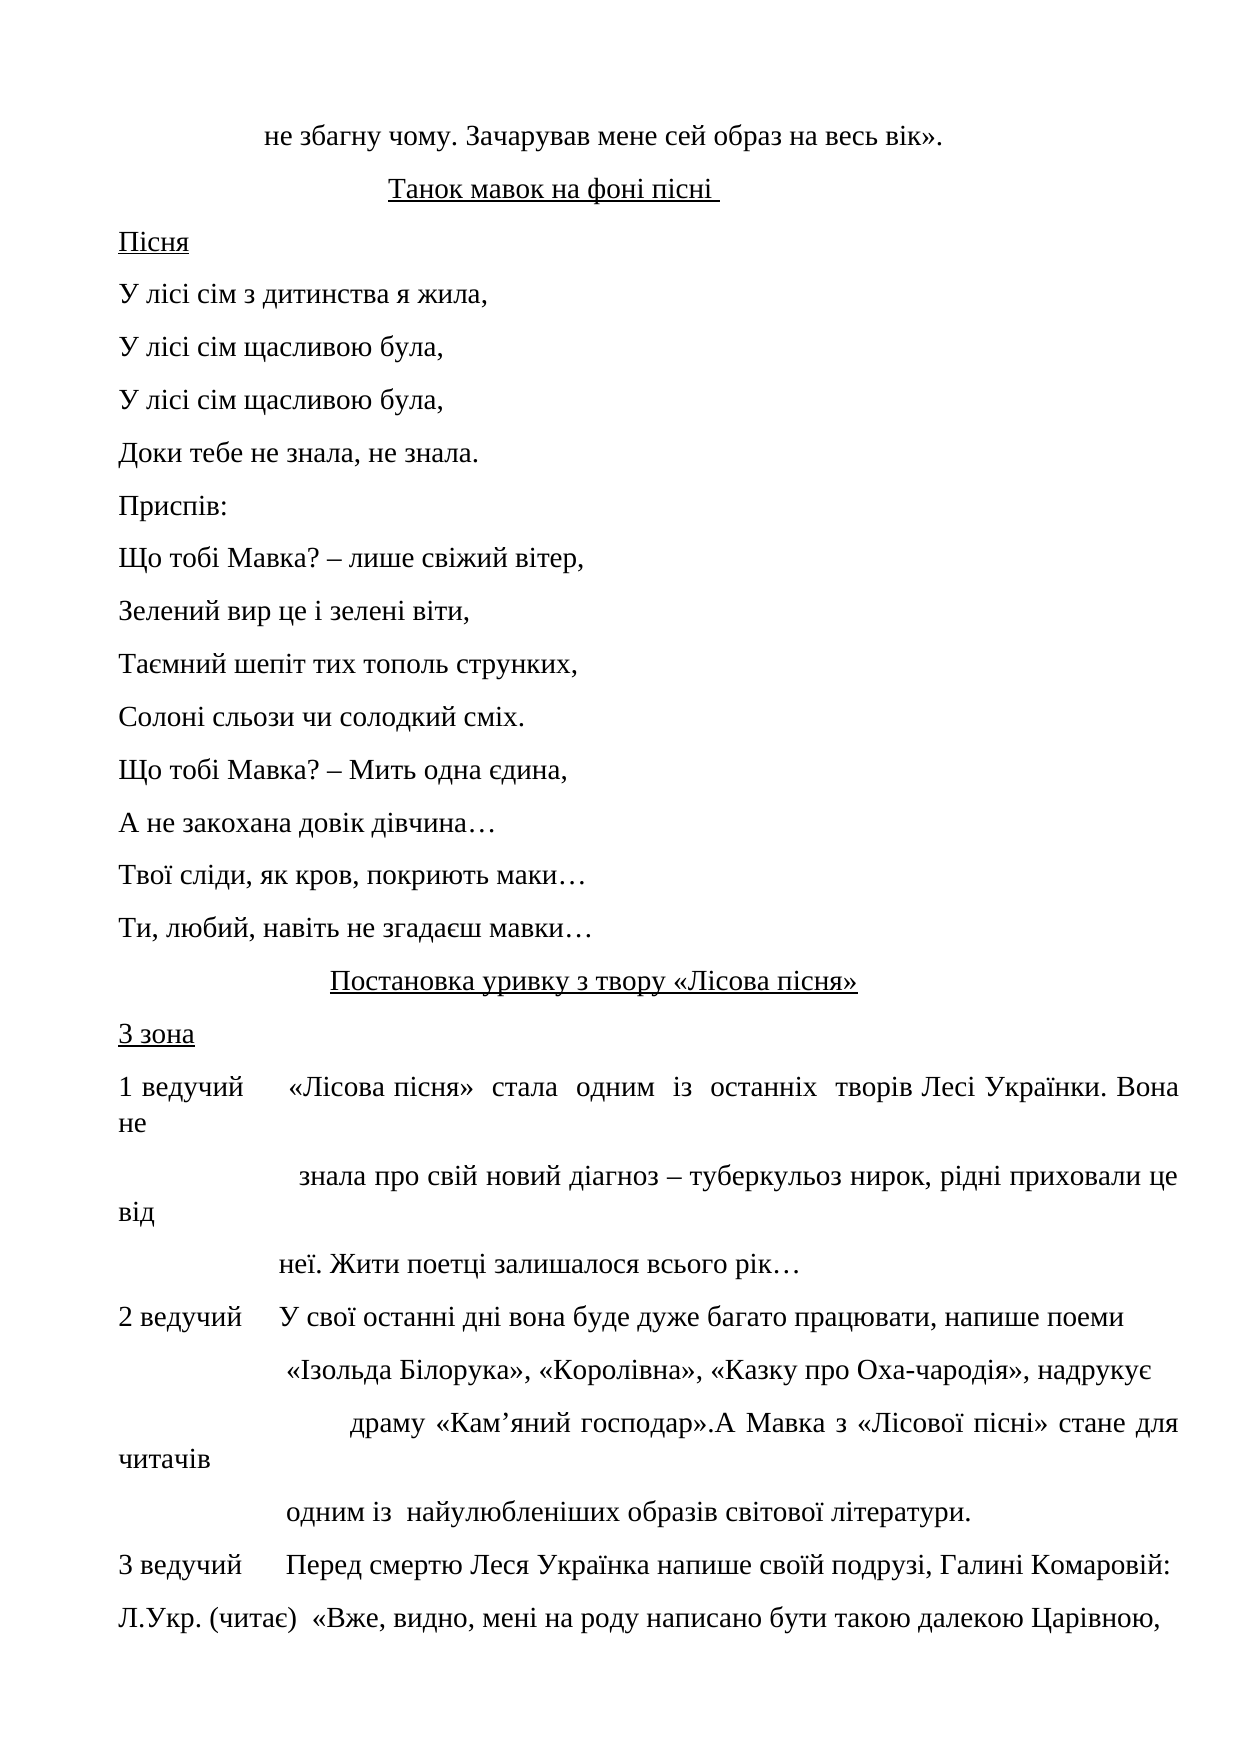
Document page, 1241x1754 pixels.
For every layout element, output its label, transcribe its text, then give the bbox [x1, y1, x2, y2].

text Доки тебе не знала, не знала. [118, 435, 1181, 468]
text А не закохана довік дівчина… [118, 805, 1181, 838]
text Л.Укр. (читає) «Вже, видно, мені на роду написано бути такою далекою Царівною, [118, 1600, 1181, 1633]
text Що тобі Мавка? – лише свіжий вітер, [118, 541, 1181, 574]
text Солоні сльози чи солодкий сміх. [118, 699, 1181, 733]
text 3 зона [118, 1016, 1181, 1049]
text Ти, любий, навіть не згадаєш мавки… [118, 910, 1181, 944]
text 2 ведучий У свої останні дні вона буде дуже багато працювати, напише поеми [118, 1299, 1181, 1333]
text Танок мавок на фоні пісні [118, 171, 1181, 204]
text Пісня [118, 224, 1181, 257]
text Що тобі Мавка? – Мить одна єдина, [118, 752, 1181, 785]
text Постановка уривку з твору «Лісова пісня» [118, 963, 1181, 997]
text У лісі сім щасливою була, [118, 382, 1181, 416]
text «Ізольда Білорука», «Королівна», «Казку про Оха-чародія», надрукує [118, 1352, 1181, 1386]
text знала про свій новий діагноз – туберкульоз нирок, рідні приховали це від [118, 1158, 1181, 1227]
text драму «Кам’яний господар».А Мавка з «Лісової пісні» стане для читачів [118, 1405, 1181, 1475]
text Приспів: [118, 488, 1181, 521]
text не збагну чому. Зачарував мене сей образ на весь вік». [118, 118, 1181, 152]
text Зелений вир це і зелені віти, [118, 593, 1181, 627]
text Таємний шепіт тих тополь струнких, [118, 646, 1181, 680]
text У лісі сім з дитинства я жила, [118, 277, 1181, 310]
text У лісі сім щасливою була, [118, 329, 1181, 363]
text неї. Жити поетці залишалося всього рік… [118, 1247, 1181, 1280]
text одним із найулюбленіших образів світової літератури. [118, 1494, 1181, 1528]
text 3 ведучий Перед смертю Леся Українка напише своїй подрузі, Галині Комаровій: [118, 1547, 1181, 1580]
text 1 ведучий «Лісова пісня» стала одним із останніх творів Лесі Українки. Вона не [118, 1069, 1181, 1138]
text Твої сліди, як кров, покриють маки… [118, 857, 1181, 891]
